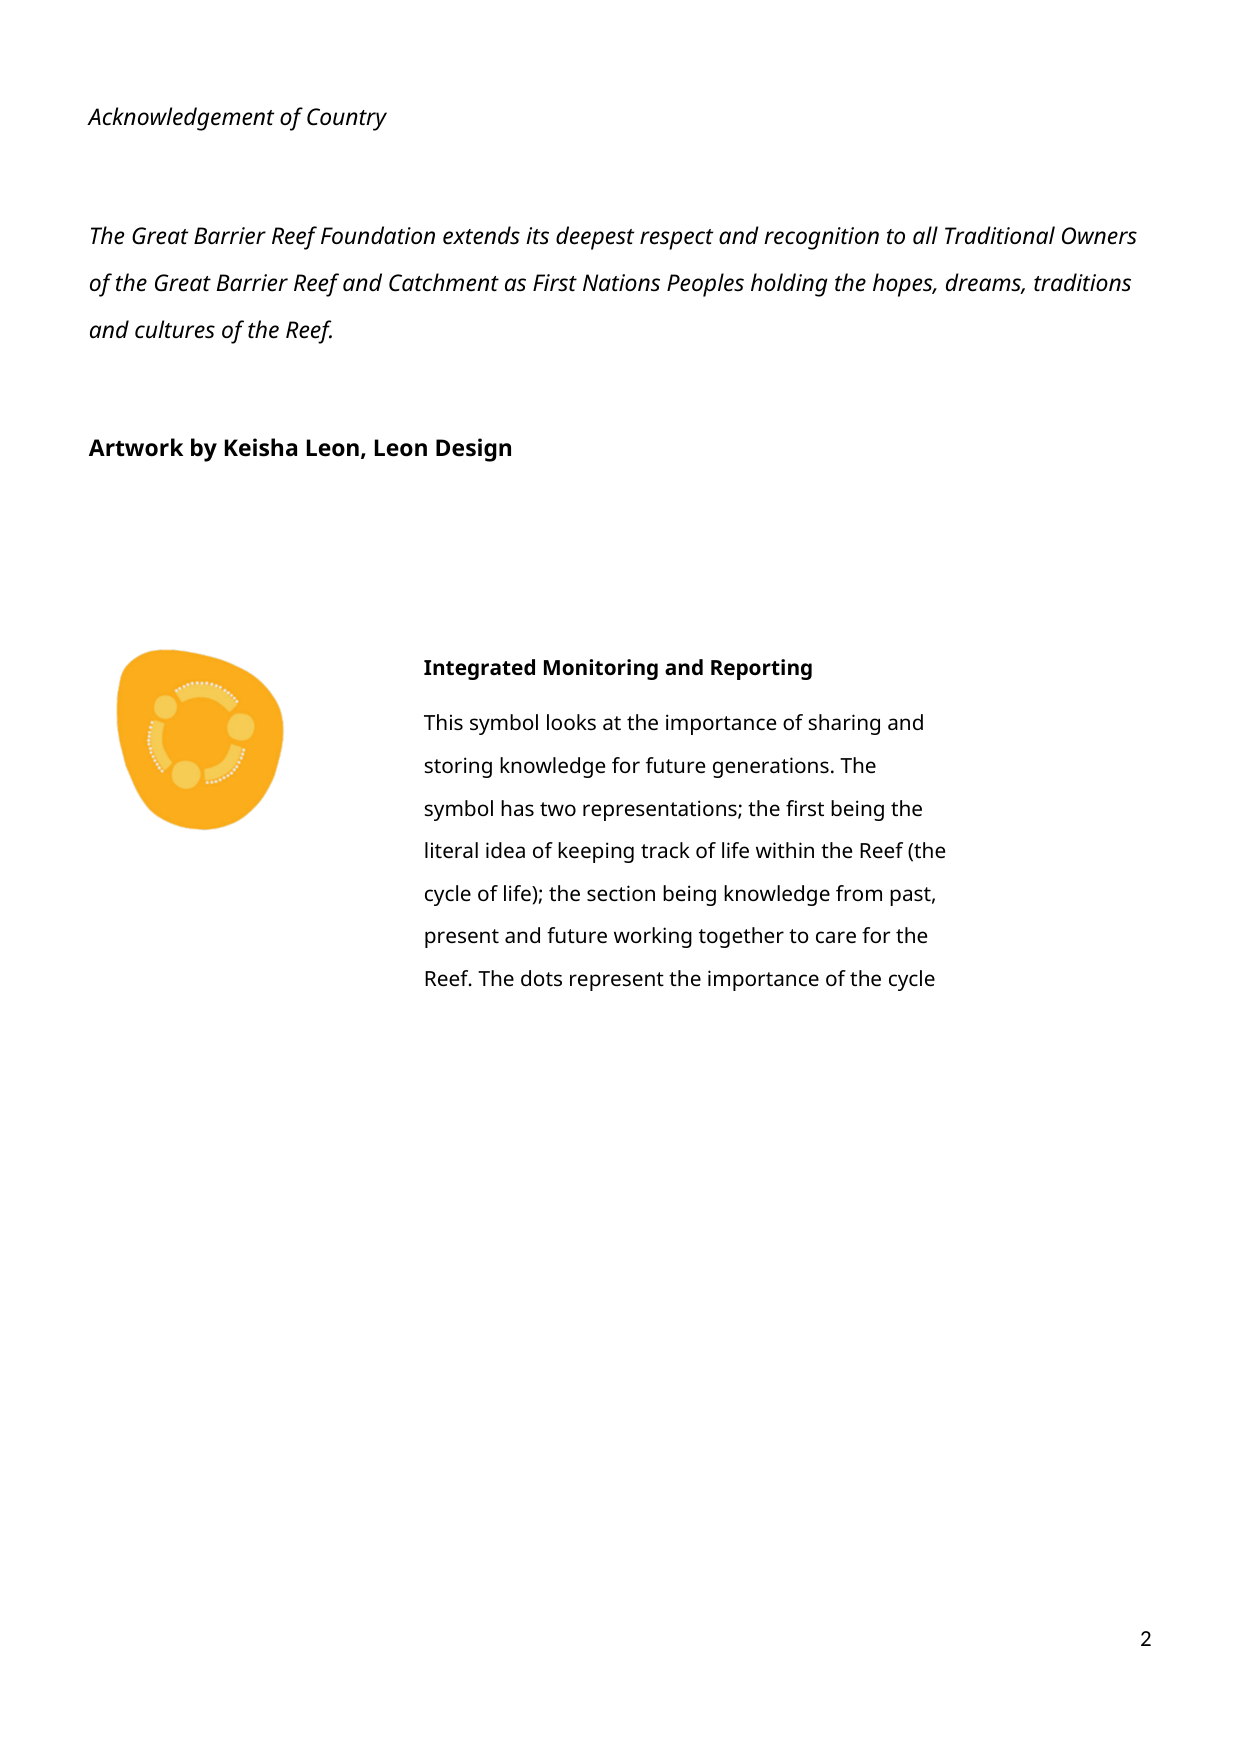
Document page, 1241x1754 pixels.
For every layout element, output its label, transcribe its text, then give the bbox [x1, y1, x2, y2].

picture [90, 633, 319, 855]
text Artwork by Keisha Leon, Leon Design [89, 432, 1152, 464]
text The Great Barrier Reef Foundation extends its deepest respect and recognition to all Traditional Owners of the Great Barrier Reef and Catchment as First Nations Peoples holding the hopes, dreams, traditions and cultures of the Reef. [89, 220, 1152, 345]
text Acknowledgement of Country [89, 101, 1152, 132]
